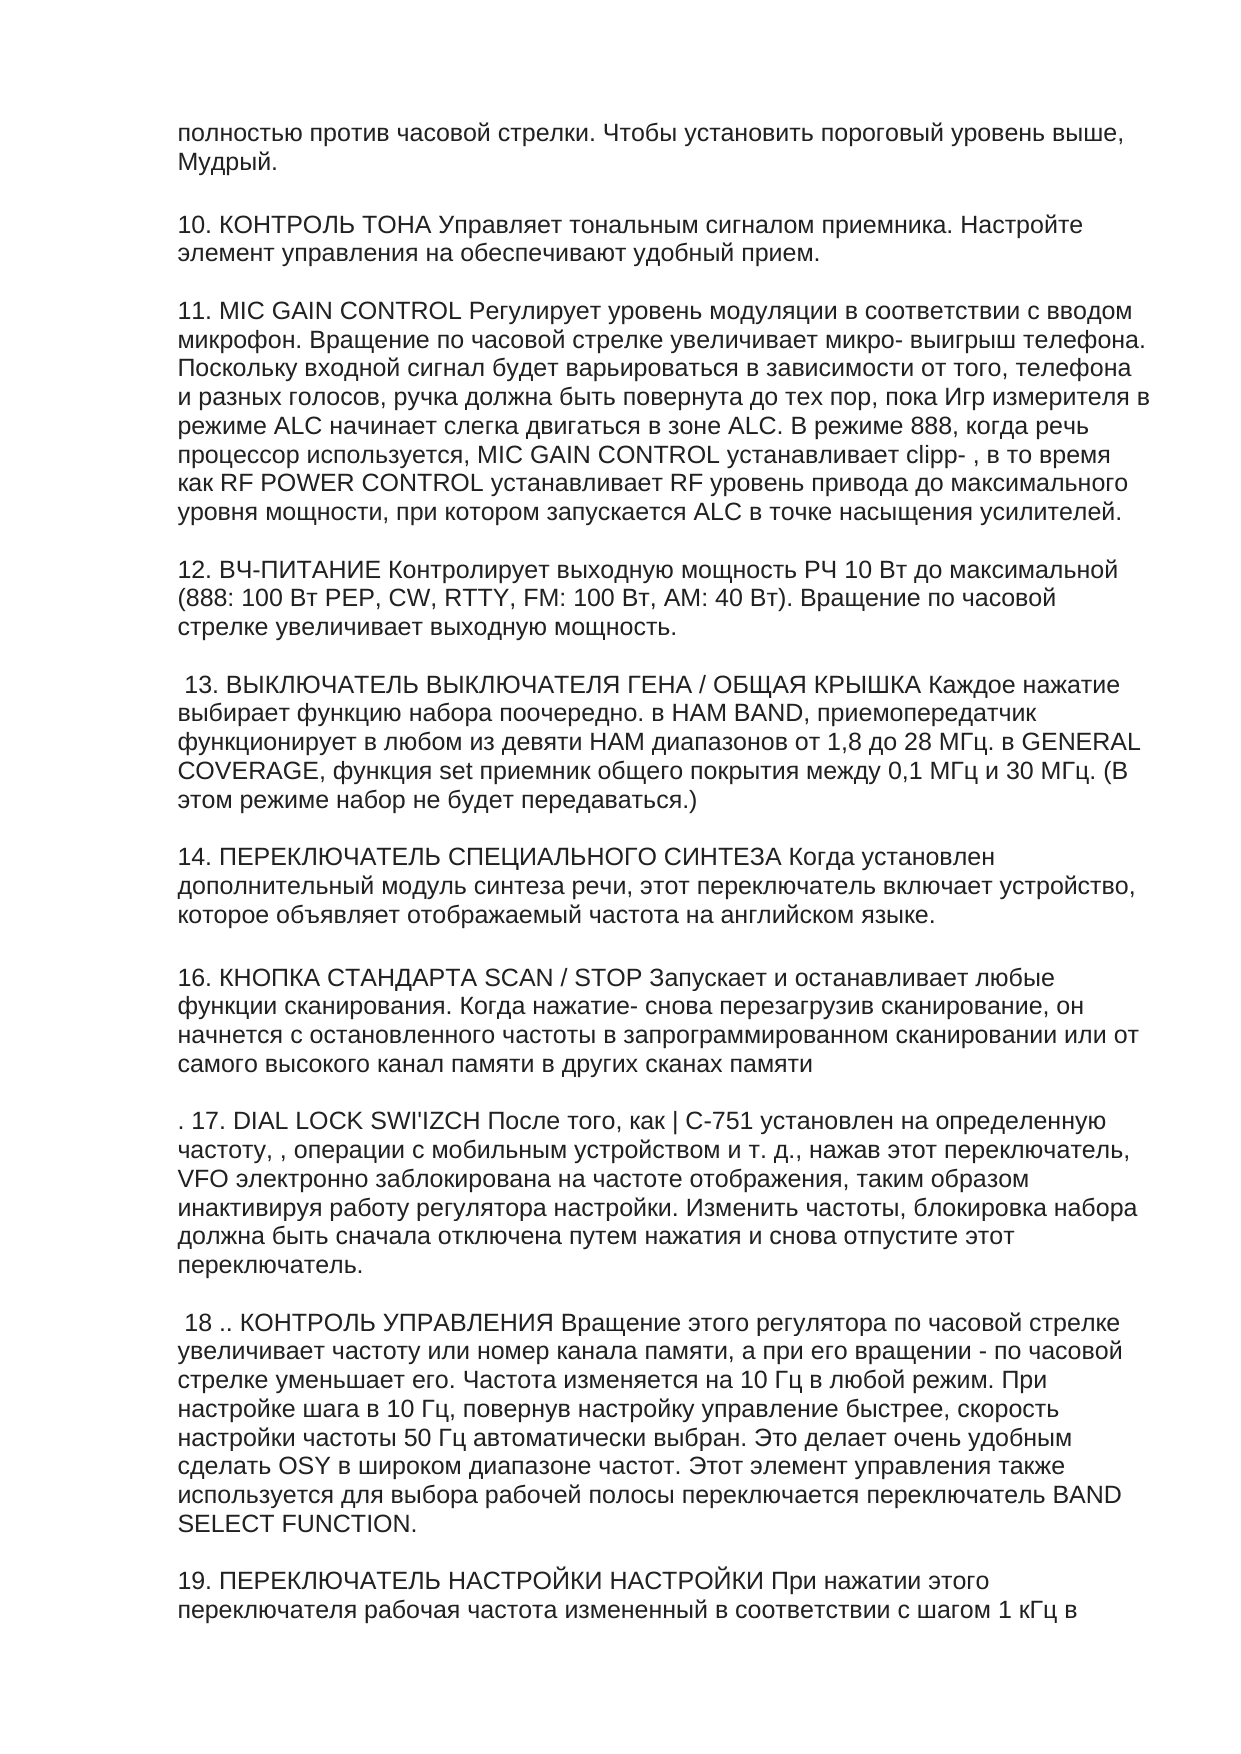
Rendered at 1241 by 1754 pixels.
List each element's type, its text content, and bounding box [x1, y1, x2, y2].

text 12. ВЧ-ПИТАНИЕ Контролирует выходную мощность РЧ 10 Вт до максимальной (888: 100 Вт PEP, CW, RTTY, FM: 100 Вт, AM: 40 Вт). Вращение по часовой стрелке увеличивает выходную мощность. [177, 555, 1152, 641]
text 10. КОНТРОЛЬ ТОНА Управляет тональным сигналом приемника. Настройте элемент управления на обеспечивают удобный прием. [177, 176, 1152, 267]
text . 17. DIAL LOCK SWI'IZCH После того, как | C-751 установлен на определенную частоту, , операции с мобильным устройством и т. д., нажав этот переключатель, VFO электронно заблокирована на частоте отображения, таким образом инактивируя работу регулятора настройки. Изменить частоты, блокировка набора должна быть сначала отключена путем нажатия и снова отпустите этот переключатель. [177, 1106, 1152, 1279]
text 14. ПЕРЕКЛЮЧАТЕЛЬ СПЕЦИАЛЬНОГО СИНТЕЗА Когда установлен дополнительный модуль синтеза речи, этот переключатель включает устройство, которое объявляет отображаемый частота на английском языке. [936, 842, 1152, 928]
text 11. MIC GAIN CONTROL Регулирует уровень модуляции в соответствии с вводом микрофон. Вращение по часовой стрелке увеличивает микро- выигрыш телефона. Поскольку входной сигнал будет варьироваться в зависимости от того, телефона и разных голосов, ручка должна быть повернута до тех пор, пока Игр измерителя в режиме ALC начинает слегка двигаться в зоне ALC. В режиме 888, когда речь процессор используется, MIC GAIN CONTROL устанавливает clipp- , в то время как RF POWER CONTROL устанавливает RF уровень привода до максимального уровня мощности, при котором запускается ALC в точке насыщения усилителей. [177, 296, 1152, 526]
text 18 .. КОНТРОЛЬ УПРАВЛЕНИЯ Вращение этого регулятора по часовой стрелке увеличивает частоту или номер канала памяти, а при его вращении - по часовой стрелке уменьшает его. Частота изменяется на 10 Гц в любой режим. При настройке шага в 10 Гц, повернув настройку управление быстрее, скорость настройки частоты 50 Гц автоматически выбран. Это делает очень удобным сделать OSY в широком диапазоне частот. Этот элемент управления также используется для выбора рабочей полосы переключается переключатель BAND SELECT FUNCTION. [177, 1307, 1152, 1537]
text 13. ВЫКЛЮЧАТЕЛЬ ВЫКЛЮЧАТЕЛЯ ГЕНА / ОБЩАЯ КРЫШКА Каждое нажатие выбирает функцию набора поочередно. в HAM BAND, приемопередатчик функционирует в любом из девяти HAM диапазонов от 1,8 до 28 МГц. в GENERAL COVERAGE, функция set приемник общего покрытия между 0,1 МГц и 30 МГц. (В этом режиме набор не будет передаваться.) [177, 670, 1152, 813]
text 16. КНОПКА СТАНДАРТА SCAN / STOP Запускает и останавливает любые функции сканирования. Когда нажатие- снова перезагрузив сканирование, он начнется с остановленного частоты в запрограммированном сканировании или от самого высокого канал памяти в других сканах памяти [177, 928, 1152, 1077]
